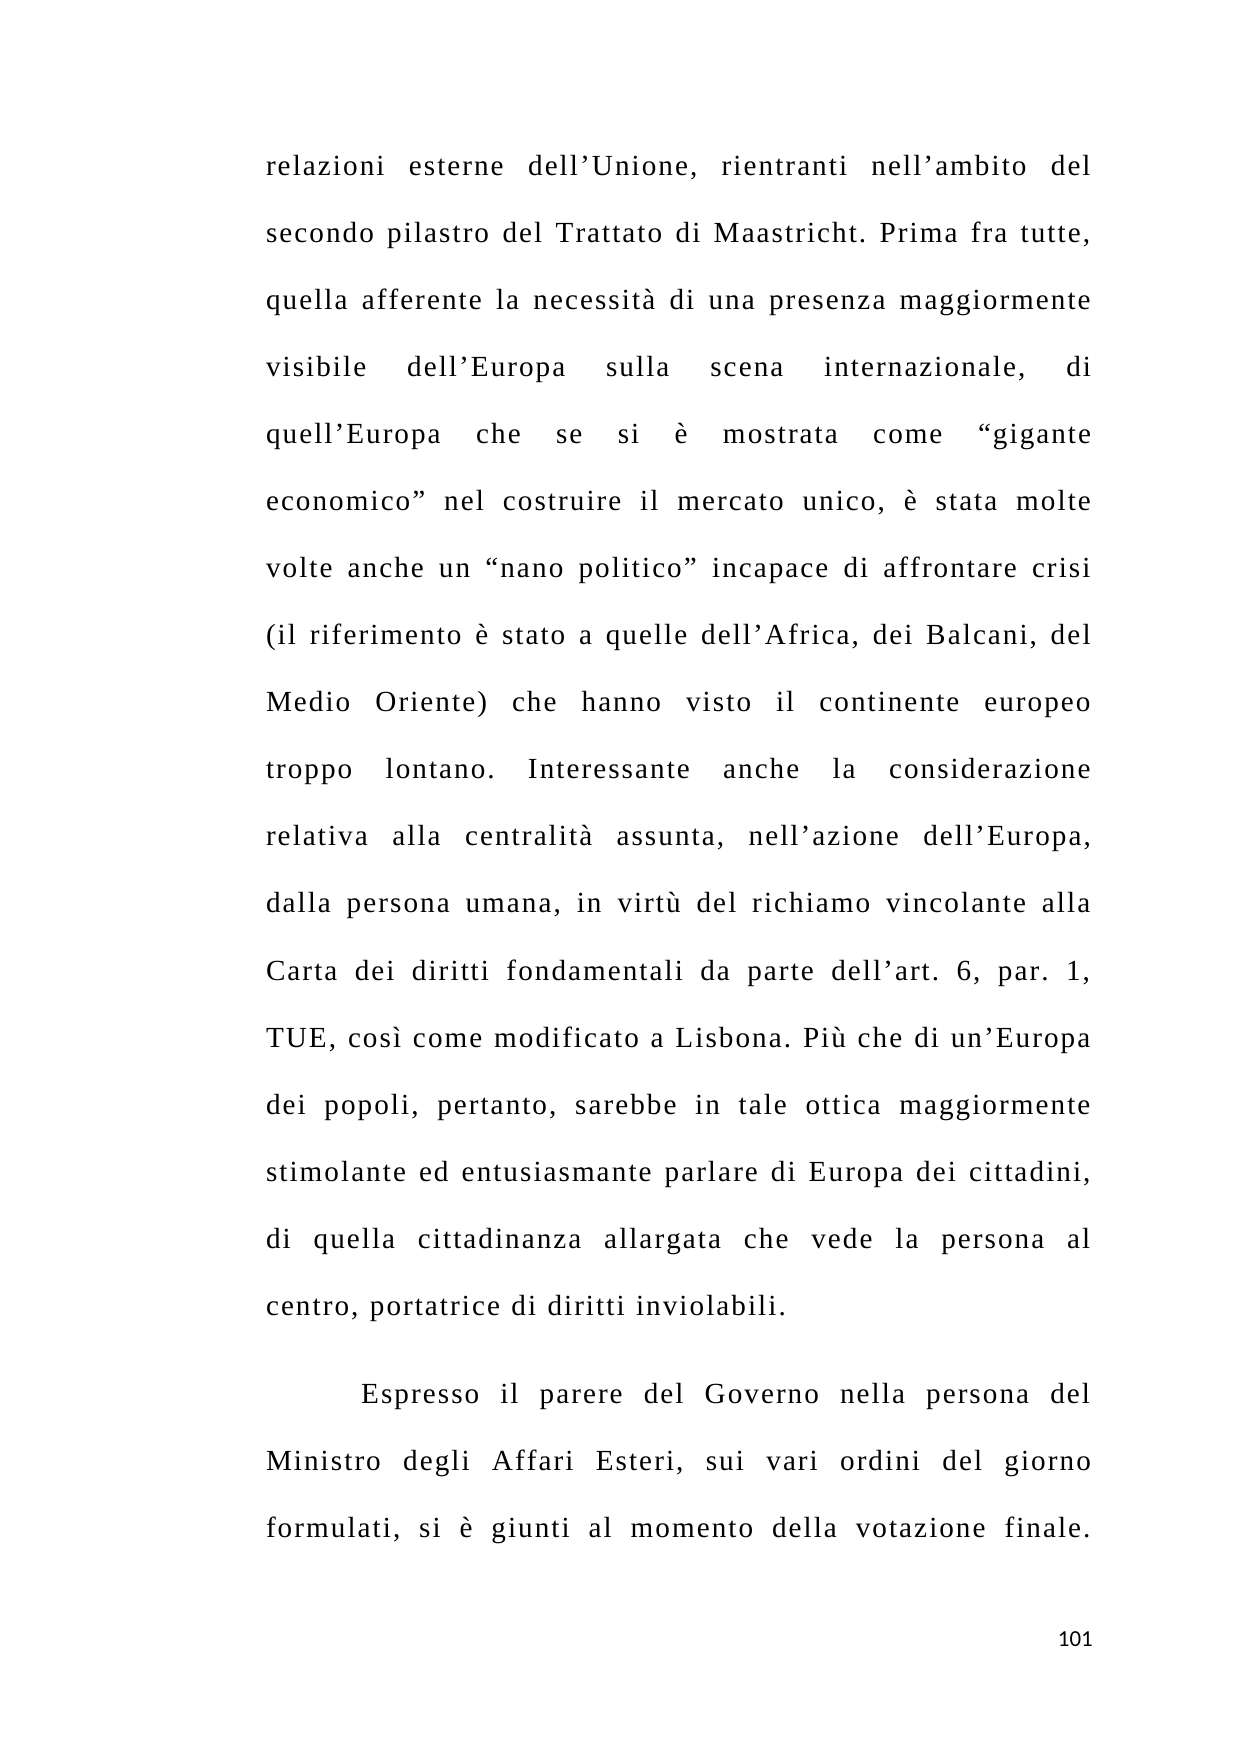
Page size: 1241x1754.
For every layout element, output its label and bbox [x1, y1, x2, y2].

text [266, 1376, 1092, 1544]
text [266, 148, 1092, 1322]
